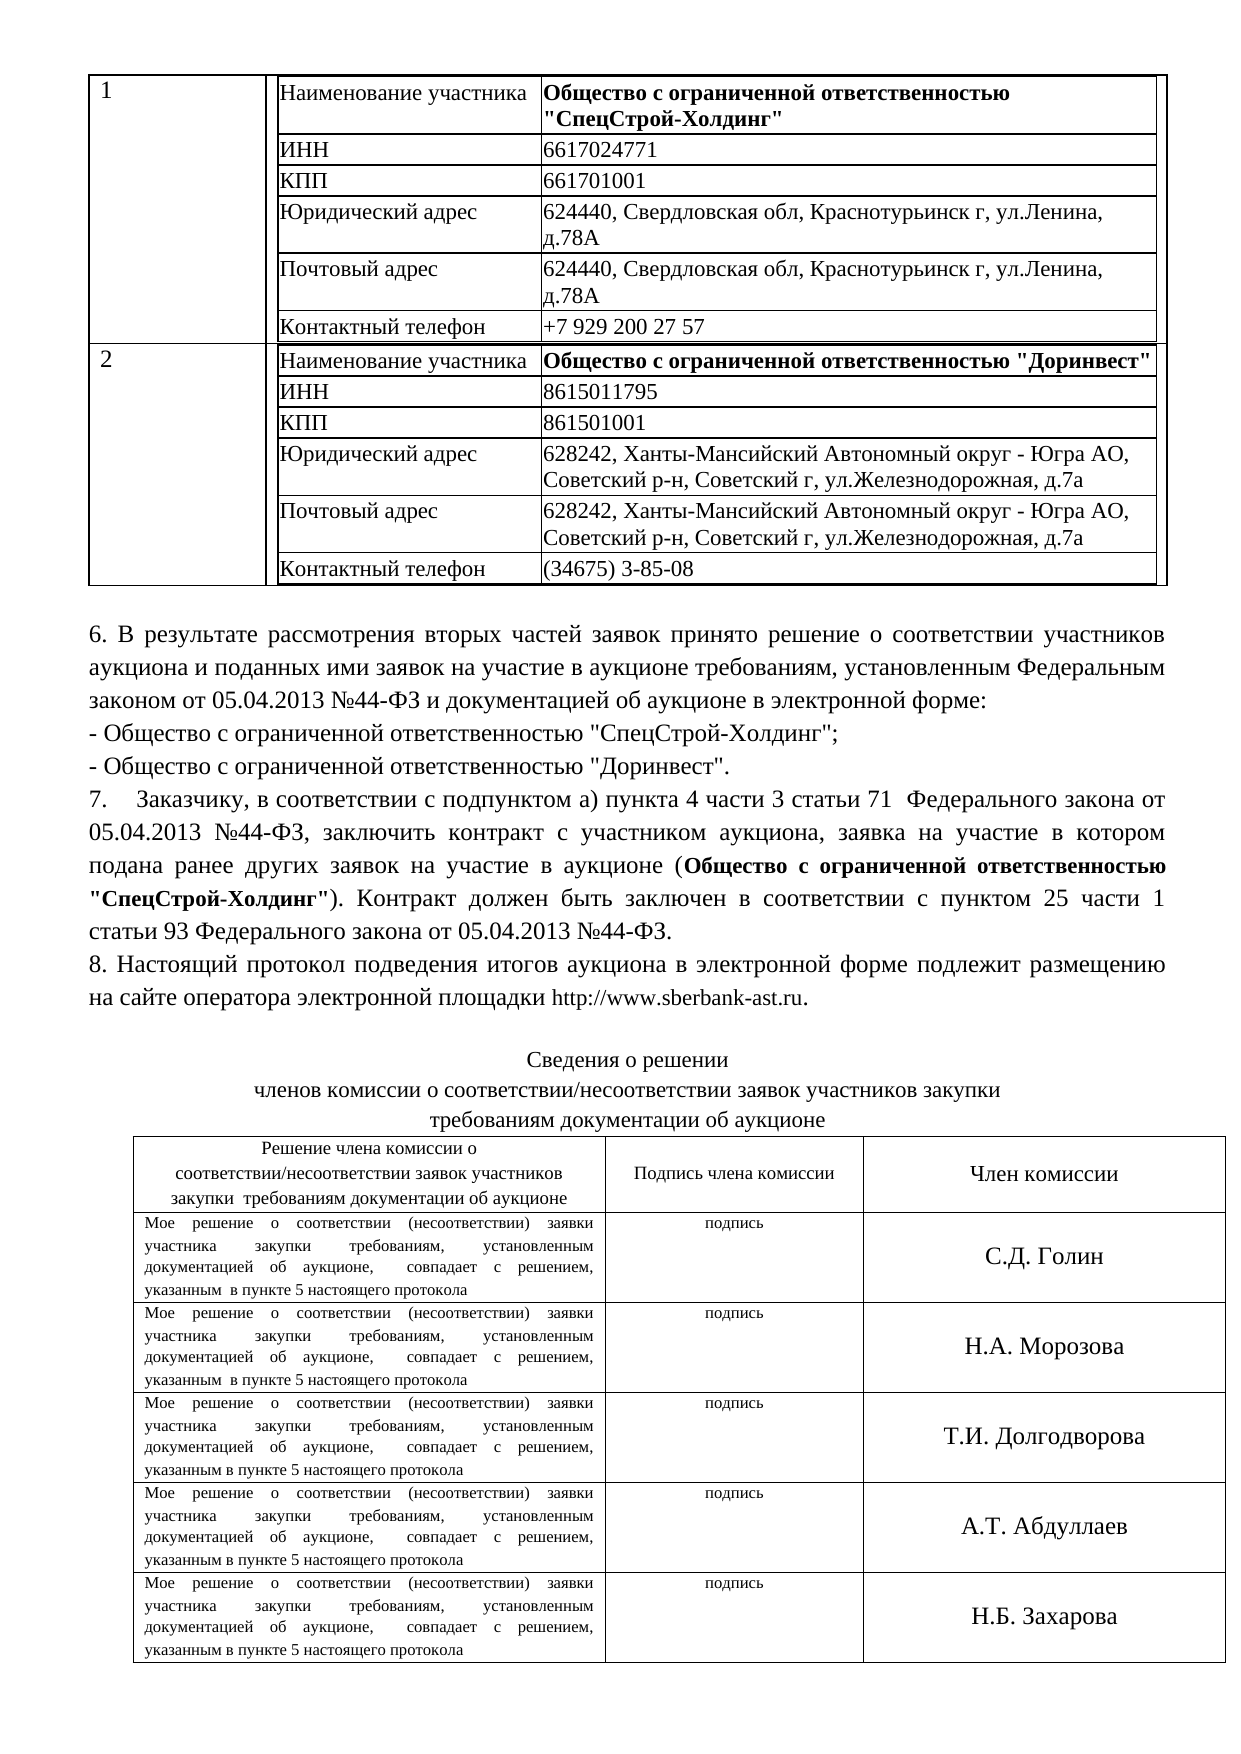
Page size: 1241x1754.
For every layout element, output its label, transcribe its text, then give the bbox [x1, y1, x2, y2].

table_cell 1 [90, 76, 265, 342]
table_cell подпись [606, 1303, 863, 1392]
table_cell [279, 77, 541, 133]
table_cell [279, 553, 541, 583]
text 6. В результате рассмотрения вторых частей заявок принято решение о соответствии участников аукциона и поданных ими заявок на участие в аукционе требованиям, установленным Федеральным законом от 05.04.2013 №44-ФЗ и документацией об аукционе в электронной форме: [89, 619, 1167, 714]
table_cell [542, 197, 1156, 252]
table_cell [542, 408, 1156, 437]
table_cell [267, 76, 277, 342]
table_cell [279, 254, 541, 310]
table_cell Мое решение о соответствии (несоответствии) заявки участника закупки требованиям, установленным документацией об аукционе, совпадает с решением, указанным в пункте 5 настоящего протокола [134, 1303, 605, 1392]
text членов комиссии о соответствии/несоответствии заявок участников закупки [89, 1076, 1167, 1102]
table_cell [542, 135, 1156, 164]
table_cell [542, 439, 1156, 495]
table_cell 2 [90, 344, 265, 584]
table_cell [542, 166, 1156, 195]
text 8. Настоящий протокол подведения итогов аукциона в электронной форме подлежит размещению на сайте оператора электронной площадки http://www.sberbank-ast.ru. [89, 949, 1167, 1011]
table_cell [279, 408, 541, 437]
table_cell [542, 553, 1156, 583]
text - Общество с ограниченной ответственностью "СпецСтрой-Холдинг"; [89, 718, 1167, 747]
table_cell [279, 135, 541, 164]
text - Общество с ограниченной ответственностью "Доринвест". [89, 751, 1167, 780]
table_cell подпись [606, 1213, 863, 1302]
table_cell Н.Б. Захарова [864, 1573, 1225, 1662]
table_cell [279, 439, 541, 495]
table_cell подпись [606, 1393, 863, 1482]
text требованиям документации об аукционе [89, 1106, 1167, 1132]
text 7. Заказчику, в соответствии с подпунктом а) пункта 4 части 3 статьи 71 Федерального закона от 05.04.2013 №44-ФЗ, заключить контракт с участником аукциона, заявка на участие в котором подана ранее других заявок на участие в аукционе (Общество с ограниченной ответственностью "СпецСтрой-Холдинг"). Контракт должен быть заключен в соответствии с пунктом 25 части 1 статьи 93 Федерального закона от 05.04.2013 №44-ФЗ. [89, 784, 1167, 945]
table_cell подпись [606, 1573, 863, 1662]
table_cell Н.А. Морозова [864, 1303, 1225, 1392]
table_cell [1157, 344, 1166, 584]
table_cell [542, 311, 1156, 341]
table_cell [542, 346, 1156, 375]
table_cell [542, 254, 1156, 310]
table_cell [279, 377, 541, 406]
table_cell [279, 346, 541, 375]
table_header Подпись члена комиссии [606, 1137, 863, 1212]
table_cell [279, 197, 541, 252]
table_cell [542, 496, 1156, 552]
table_cell [279, 496, 541, 552]
table_cell Мое решение о соответствии (несоответствии) заявки участника закупки требованиям, установленным документацией об аукционе, совпадает с решением, указанным в пункте 5 настоящего протокола [134, 1483, 605, 1572]
table_cell [1157, 76, 1166, 342]
table_cell Мое решение о соответствии (несоответствии) заявки участника закупки требованиям, установленным документацией об аукционе, совпадает с решением, указанным в пункте 5 настоящего протокола [134, 1573, 605, 1662]
table_cell [267, 344, 277, 584]
table_cell подпись [606, 1483, 863, 1572]
table_cell А.Т. Абдуллаев [864, 1483, 1225, 1572]
table_cell [542, 77, 1156, 133]
table_cell [542, 377, 1156, 406]
table_header Член комиссии [864, 1137, 1225, 1212]
table_cell [279, 311, 541, 341]
table_cell Мое решение о соответствии (несоответствии) заявки участника закупки требованиям, установленным документацией об аукционе, совпадает с решением, указанным в пункте 5 настоящего протокола [134, 1213, 605, 1302]
table_cell [279, 166, 541, 195]
table_cell Мое решение о соответствии (несоответствии) заявки участника закупки требованиям, установленным документацией об аукционе, совпадает с решением, указанным в пункте 5 настоящего протокола [134, 1393, 605, 1482]
table_header Решение члена комиссии о соответствии/несоответствии заявок участников закупки требованиям документации об аукционе [134, 1137, 605, 1212]
text Сведения о решении [89, 1046, 1167, 1072]
table_cell С.Д. Голин [864, 1213, 1225, 1302]
table_cell Т.И. Долгодворова [864, 1393, 1225, 1482]
